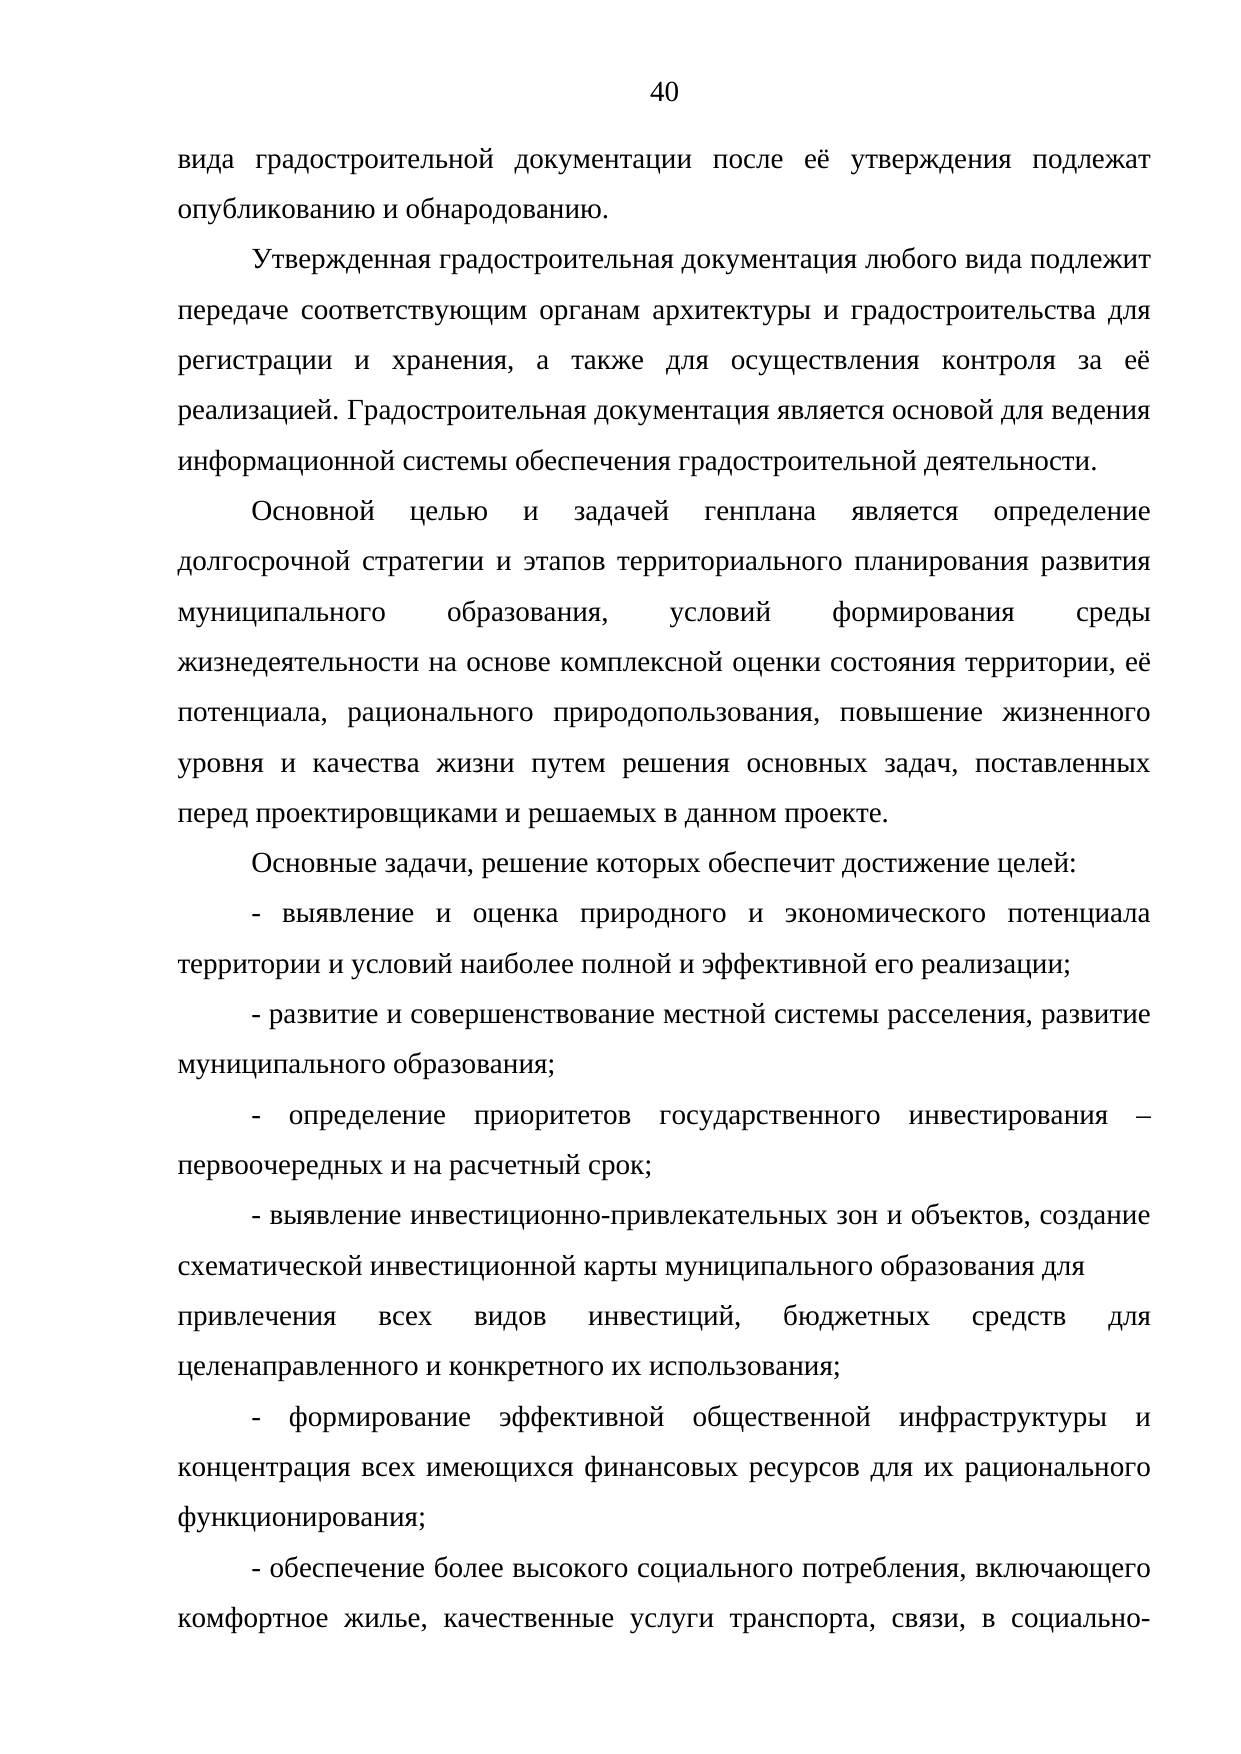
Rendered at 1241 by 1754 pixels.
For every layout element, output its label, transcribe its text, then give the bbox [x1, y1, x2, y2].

text Утвержденная градостроительная документация любого вида подлежит передаче соответствующим органам архитектуры и градостроительства для регистрации и хранения, а также для осуществления контроля за её реализацией. Градостроительная документация является основой для ведения информационной системы обеспечения градостроительной деятельности. [177, 242, 1152, 476]
text - выявление и оценка природного и экономического потенциала территории и условий наиболее полной и эффективной его реализации; [177, 896, 1152, 979]
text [177, 1550, 1152, 1633]
text - формирование эффективной общественной инфраструктуры и концентрация всех имеющихся финансовых ресурсов для их рационального функционирования; [177, 1399, 1152, 1533]
text - определение приоритетов государственного инвестирования – первоочередных и на расчетный срок; [177, 1097, 1152, 1181]
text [177, 141, 1152, 225]
text привлечения всех видов инвестиций, бюджетных средств для целенаправленного и конкретного их использования; [177, 1298, 1152, 1382]
text - выявление инвестиционно-привлекательных зон и объектов, создание схематической инвестиционной карты муниципального образования для [177, 1197, 1152, 1281]
text - развитие и совершенствование местной системы расселения, развитие муниципального образования; [177, 996, 1152, 1080]
text Основной целью и задачей генплана является определение долгосрочной стратегии и этапов территориального планирования развития муниципального образования, условий формирования среды жизнедеятельности на основе комплексной оценки состояния территории, её потенциала, рационального природопользования, повышение жизненного уровня и качества жизни путем решения основных задач, поставленных перед проектировщиками и решаемых в данном проекте. [177, 493, 1152, 828]
text Основные задачи, решение которых обеспечит достижение целей: [177, 845, 1152, 879]
